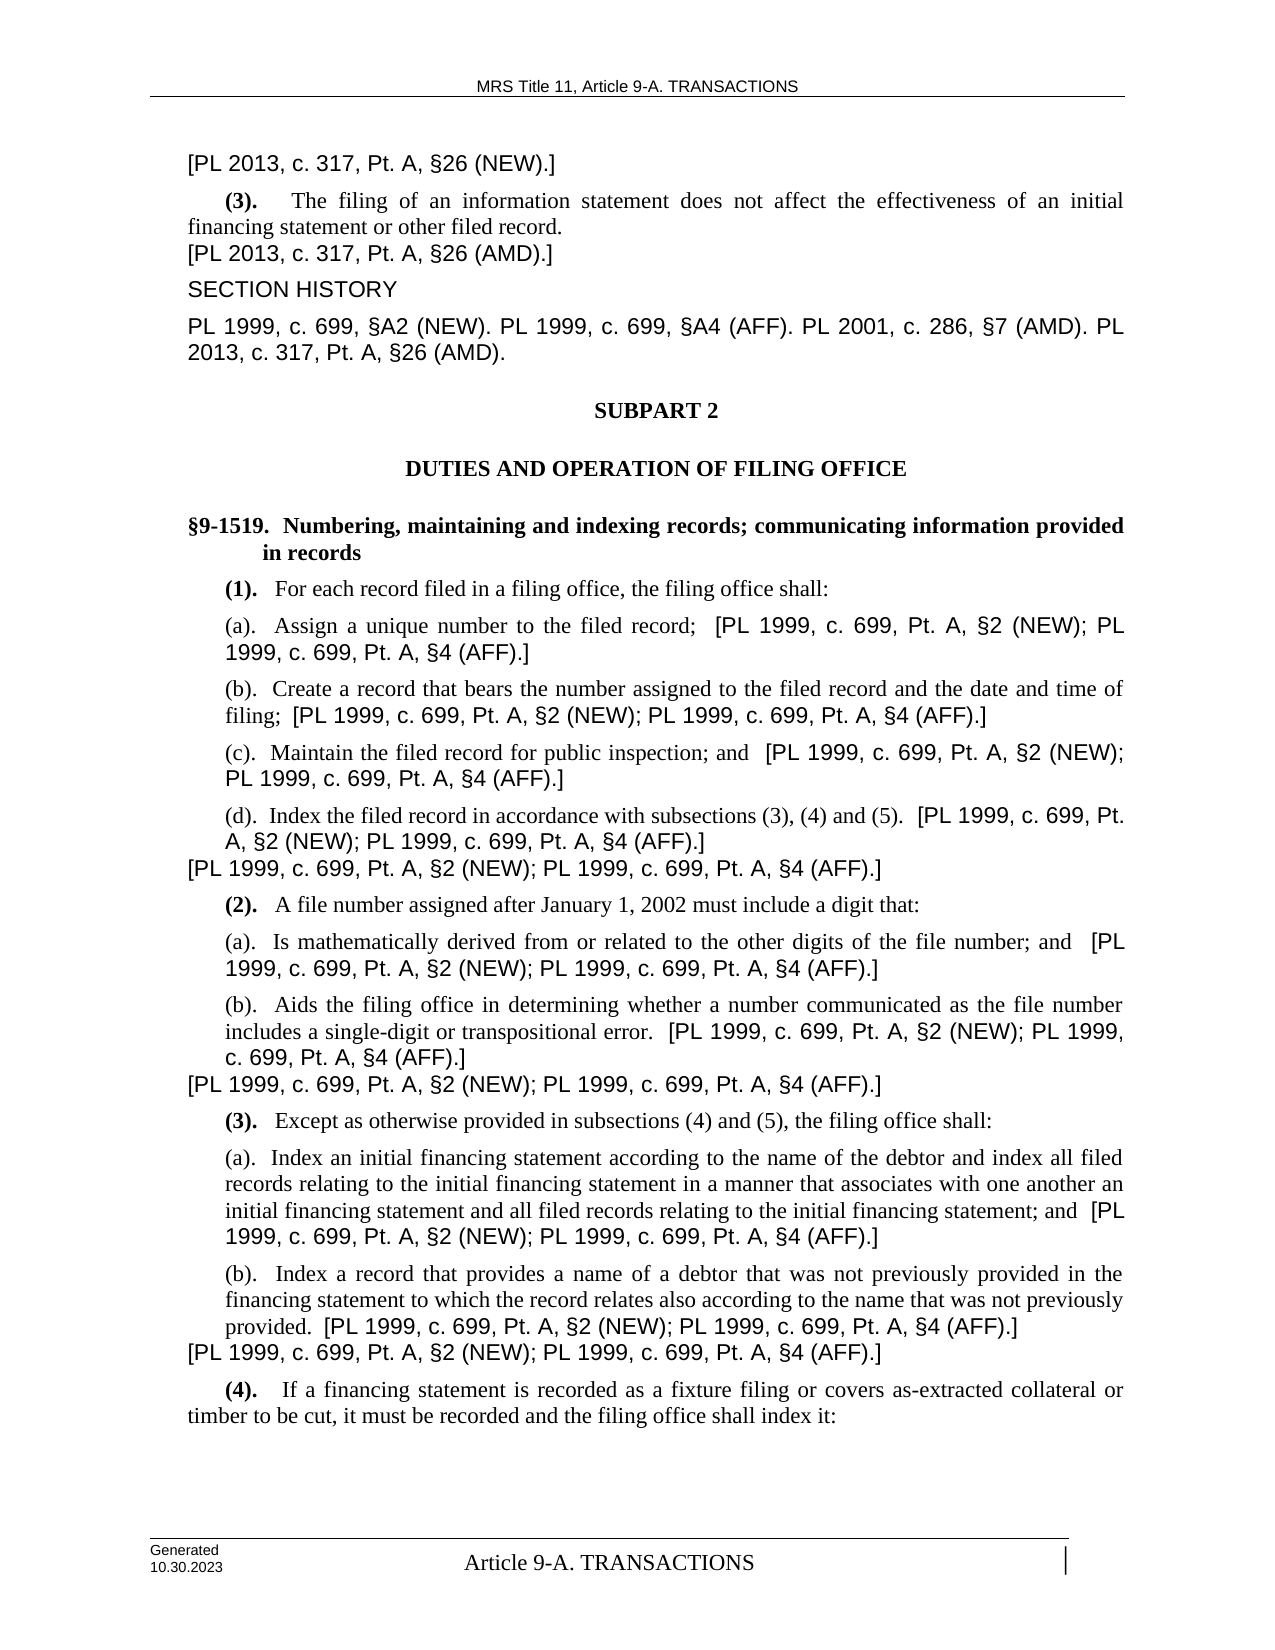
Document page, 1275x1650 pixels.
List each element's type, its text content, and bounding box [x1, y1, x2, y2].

text (b). Aids the filing office in determining whether a number communicated as the file number includes a single-digit or transpositional error. [PL 1999, c. 699, Pt. A, §2 (NEW); PL 1999, c. 699, Pt. A, §4 (AFF).] [225, 991, 1125, 1071]
text (a). Index an initial financing statement according to the name of the debtor and index all filed records relating to the initial financing statement in a manner that associates with one another an initial financing statement and all filed records relating to the initial financing statement; and [PL 1999, c. 699, Pt. A, §2 (NEW); PL 1999, c. 699, Pt. A, §4 (AFF).] [225, 1144, 1125, 1249]
text [PL 1999, c. 699, Pt. A, §2 (NEW); PL 1999, c. 699, Pt. A, §4 (AFF).] [187, 854, 1125, 881]
text [PL 1999, c. 699, Pt. A, §2 (NEW); PL 1999, c. 699, Pt. A, §4 (AFF).] [187, 1339, 1125, 1366]
text PL 1999, c. 699, §A2 (NEW). PL 1999, c. 699, §A4 (AFF). PL 2001, c. 286, §7 (AMD). PL 2013, c. 317, Pt. A, §26 (AMD). [187, 313, 1125, 366]
text (b). Index a record that provides a name of a debtor that was not previously provided in the financing statement to which the record relates also according to the name that was not previously provided. [PL 1999, c. 699, Pt. A, §2 (NEW); PL 1999, c. 699, Pt. A, §4 (AFF).] [225, 1260, 1125, 1339]
text DUTIES AND OPERATION OF FILING OFFICE [187, 454, 1125, 481]
text (a). Is mathematically derived from or related to the other digits of the file number; and [PL 1999, c. 699, Pt. A, §2 (NEW); PL 1999, c. 699, Pt. A, §4 (AFF).] [225, 928, 1125, 981]
text (b). Create a record that bears the number assigned to the filed record and the date and time of filing; [PL 1999, c. 699, Pt. A, §2 (NEW); PL 1999, c. 699, Pt. A, §4 (AFF).] [225, 675, 1125, 728]
text (3). The filing of an information statement does not affect the effectiveness of an initial financing statement or other filed record. [187, 187, 1125, 239]
text (4). If a financing statement is recorded as a fixture filing or covers as-extracted collateral or timber to be cut, it must be recorded and the filing office shall index it: [187, 1376, 1125, 1429]
text SECTION HISTORY [187, 276, 1125, 303]
text (1). For each record filed in a filing office, the filing office shall: [187, 575, 1125, 602]
text [PL 2013, c. 317, Pt. A, §26 (AMD).] [187, 239, 1125, 266]
text (3). Except as otherwise provided in subsections (4) and (5), the filing office shall: [187, 1107, 1125, 1134]
text (2). A file number assigned after January 1, 2002 must include a digit that: [187, 891, 1125, 918]
text [PL 1999, c. 699, Pt. A, §2 (NEW); PL 1999, c. 699, Pt. A, §4 (AFF).] [187, 1071, 1125, 1097]
text (c). Maintain the filed record for public inspection; and [PL 1999, c. 699, Pt. A, §2 (NEW); PL 1999, c. 699, Pt. A, §4 (AFF).] [225, 738, 1125, 791]
text SUBPART 2 [187, 397, 1125, 423]
text §9-1519. Numbering, maintaining and indexing records; communicating information provided in records [187, 512, 1125, 565]
text (a). Assign a unique number to the filed record; [PL 1999, c. 699, Pt. A, §2 (NEW); PL 1999, c. 699, Pt. A, §4 (AFF).] [225, 612, 1125, 665]
text (d). Index the filed record in accordance with subsections (3), (4) and (5). [PL 1999, c. 699, Pt. A, §2 (NEW); PL 1999, c. 699, Pt. A, §4 (AFF).] [225, 802, 1125, 854]
text [PL 2013, c. 317, Pt. A, §26 (NEW).] [187, 150, 1125, 176]
